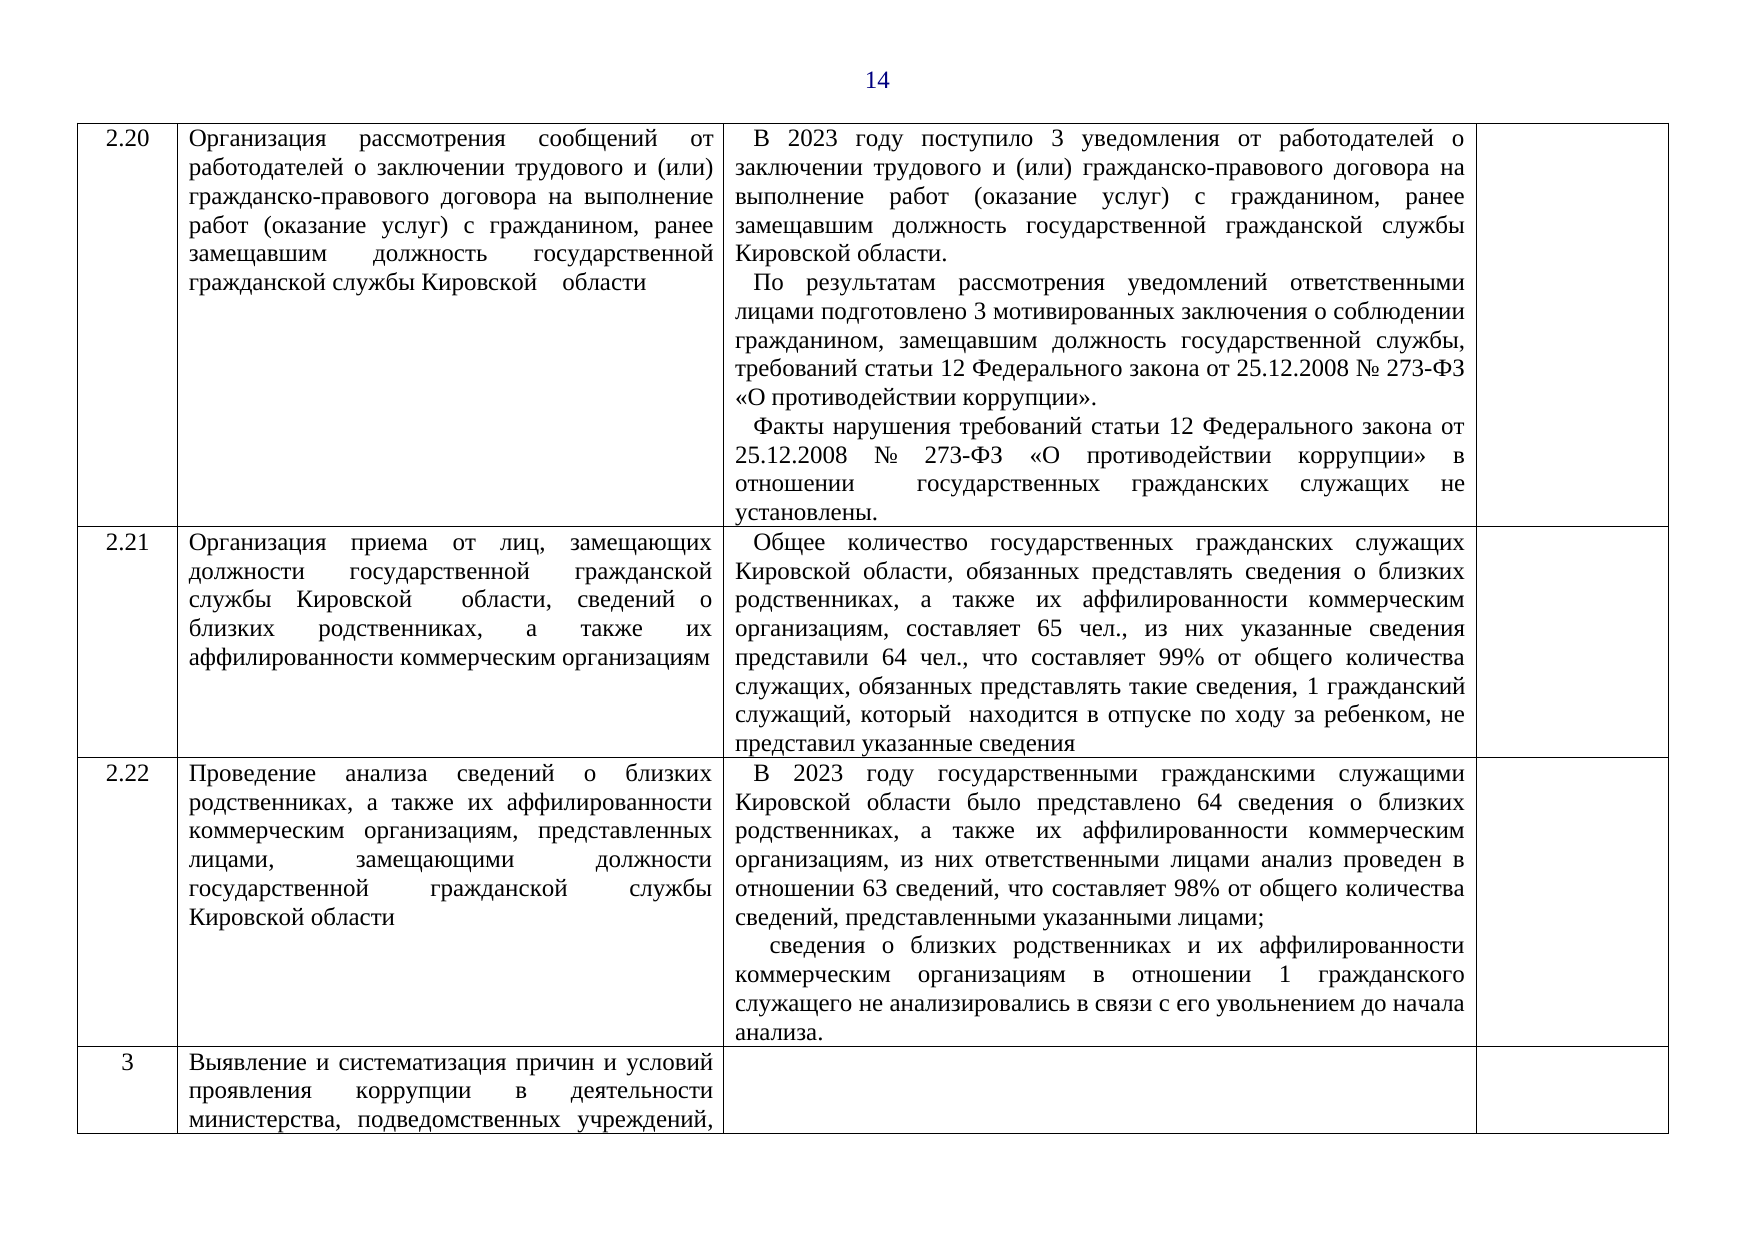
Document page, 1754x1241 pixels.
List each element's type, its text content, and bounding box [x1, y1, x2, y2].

table_cell Организация приема от лиц, замещающих должности государственной гражданской службы Кировской области, сведений о близких родственниках, а также их аффилированности коммерческим организациям [178, 527, 723, 757]
table_cell 2.20 [78, 124, 177, 526]
table_cell В 2023 году государственными гражданскими служащими Кировской области было представлено 64 сведения о близких родственниках, а также их аффилированности коммерческим организациям, из них ответственными лицами анализ проведен в отношении 63 сведений, что составляет 98% от общего количества сведений, представленными указанными лицами; сведения о близких родственниках и их аффилированности коммерческим организациям в отношении 1 гражданского служащего не анализировались в связи с его увольнением до начала анализа. [724, 758, 1476, 1046]
table_cell Общее количество государственных гражданских служащих Кировской области, обязанных представлять сведения о близких родственниках, а также их аффилированности коммерческим организациям, составляет 65 чел., из них указанные сведения представили 64 чел., что составляет 99% от общего количества служащих, обязанных представлять такие сведения, 1 гражданский служащий, который находится в отпуске по ходу за ребенком, не представил указанные сведения [724, 527, 1476, 757]
table_cell 2.21 [78, 527, 177, 757]
table_cell Проведение анализа сведений о близких родственниках, а также их аффилированности коммерческим организациям, представленных лицами, замещающими должности государственной гражданской службы Кировской области [178, 758, 723, 1046]
table_cell В 2023 году поступило 3 уведомления от работодателей о заключении трудового и (или) гражданско-правового договора на выполнение работ (оказание услуг) с гражданином, ранее замещавшим должность государственной гражданской службы Кировской области. По результатам рассмотрения уведомлений ответственными лицами подготовлено 3 мотивированных заключения о соблюдении гражданином, замещавшим должность государственной службы, требований статьи 12 Федерального закона от 25.12.2008 № 273-ФЗ «О противодействии коррупции». Факты нарушения требований статьи 12 Федерального закона от 25.12.2008 № 273-ФЗ «О противодействии коррупции» в отношении государственных гражданских служащих не установлены. [724, 124, 1476, 526]
table_cell [1477, 124, 1668, 526]
table_cell [1477, 527, 1668, 757]
table_cell [1477, 1047, 1668, 1133]
table_cell [1477, 758, 1668, 1046]
table_cell 3 [78, 1047, 177, 1133]
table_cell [178, 1047, 723, 1133]
table_cell [724, 1047, 1476, 1133]
table_cell 2.22 [78, 758, 177, 1046]
table_cell Организация рассмотрения сообщений от работодателей о заключении трудового и (или) гражданско-правового договора на выполнение работ (оказание услуг) с гражданином, ранее замещавшим должность государственной гражданской службы Кировской области [178, 124, 723, 526]
